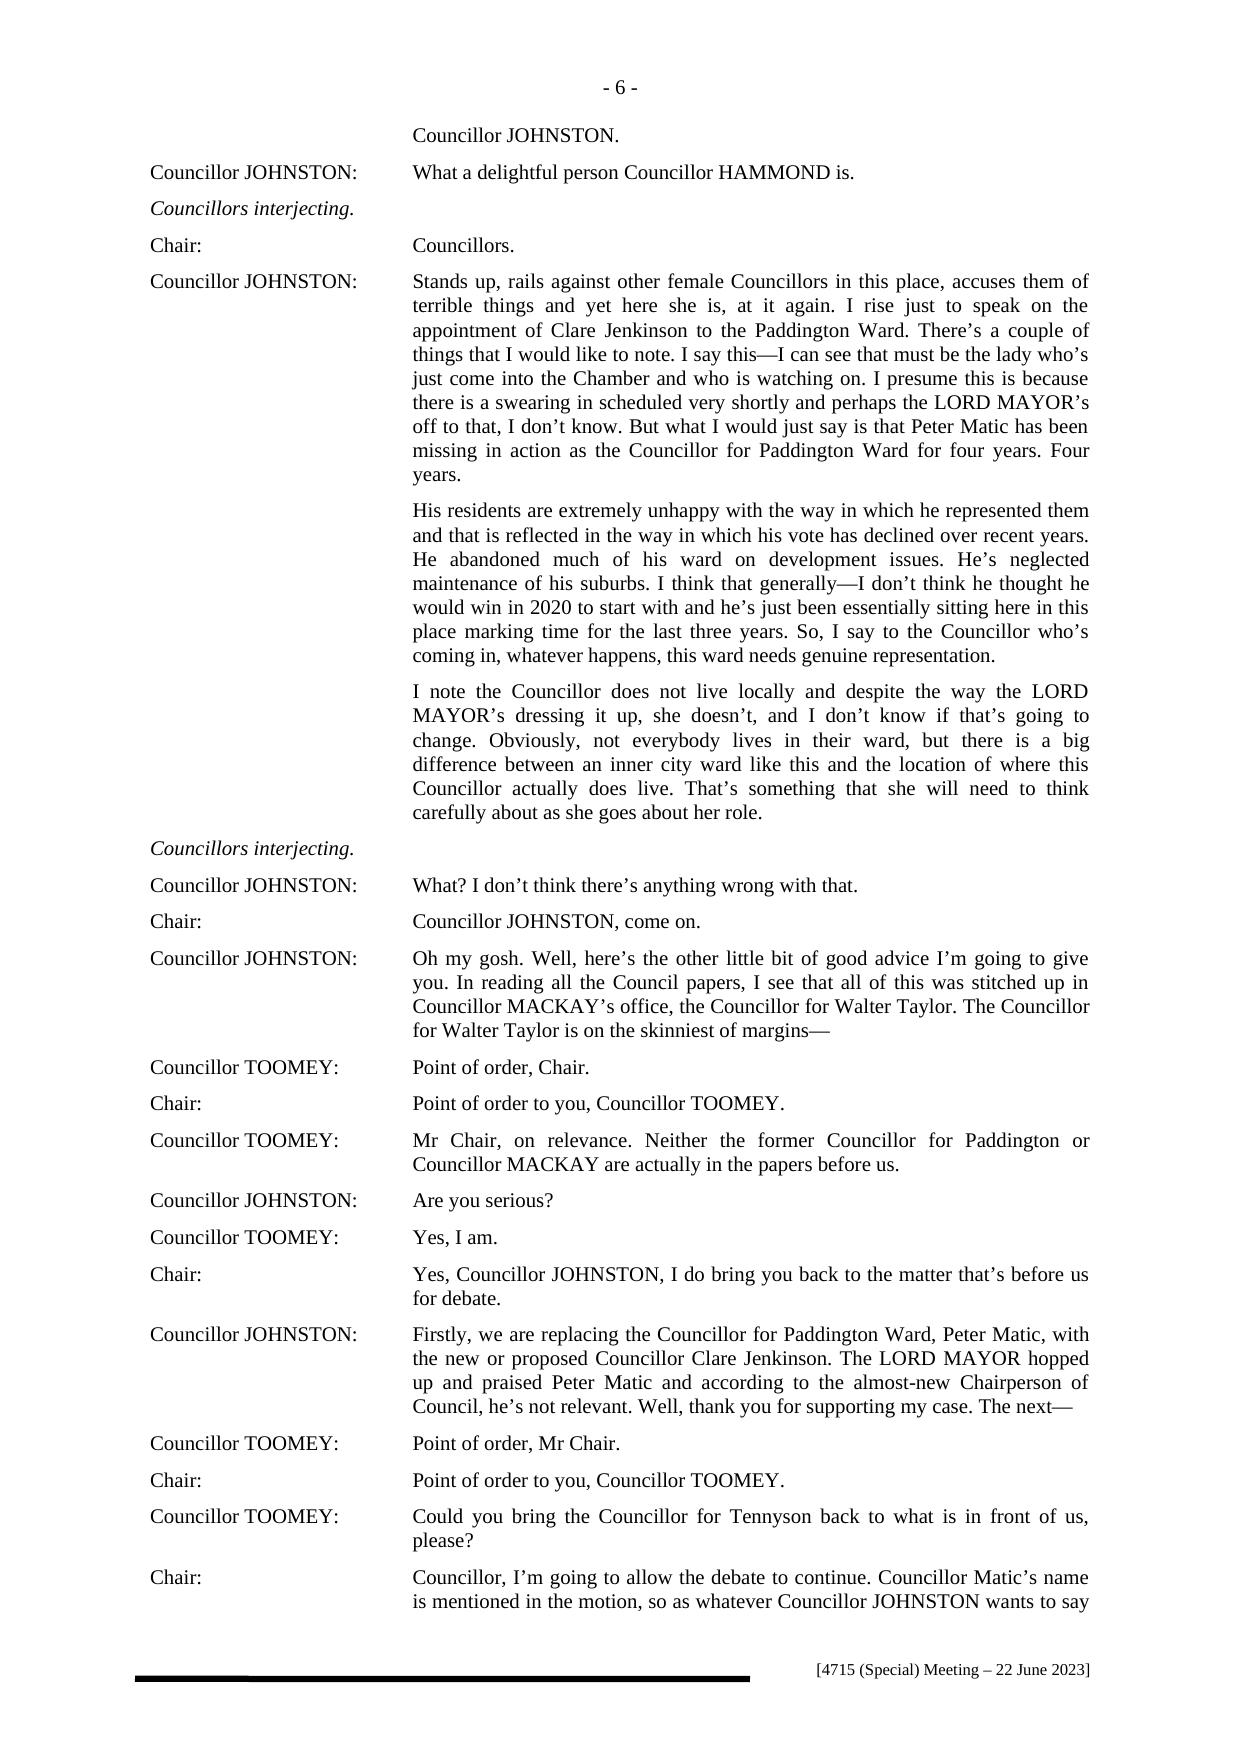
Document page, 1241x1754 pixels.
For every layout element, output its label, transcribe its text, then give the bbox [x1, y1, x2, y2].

text I note the Councillor does not live locally and despite the way the LORD MAYOR’s dressing it up, she doesn’t, and I don’t know if that’s going to change. Obviously, not everybody lives in their ward, but there is a big difference between an inner city ward like this and the location of where this Councillor actually does live. That’s something that she will need to think carefully about as she goes about her role. [412, 679, 1090, 824]
text Councillor TOOMEY: Point of order, Chair. [150, 1055, 1090, 1079]
text Councillor JOHNSTON: What? I don’t think there’s anything wrong with that. [150, 873, 1090, 897]
text Councillor JOHNSTON: Firstly, we are replacing the Councillor for Paddington Ward, Peter Matic, with the new or proposed Councillor Clare Jenkinson. The LORD MAYOR hopped up and praised Peter Matic and according to the almost-new Chairperson of Council, he’s not relevant. Well, thank you for supporting my case. The next— [150, 1322, 1090, 1418]
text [150, 1565, 1090, 1613]
text His residents are extremely unhappy with the way in which he represented them and that is reflected in the way in which his vote has declined over recent years. He abandoned much of his ward on development issues. He’s neglected maintenance of his suburbs. I think that generally—I don’t think he thought he would win in 2020 to start with and he’s just been essentially sitting here in this place marking time for the last three years. So, I say to the Councillor who’s coming in, whatever happens, this ward needs genuine representation. [412, 498, 1090, 667]
text Councillor JOHNSTON: What a delightful person Councillor HAMMOND is. [150, 160, 1090, 184]
text Councillor JOHNSTON. [150, 123, 1090, 147]
text Councillor TOOMEY: Mr Chair, on relevance. Neither the former Councillor for Paddington or Councillor MACKAY are actually in the papers before us. [150, 1128, 1090, 1176]
text Councillors interjecting. [150, 836, 1090, 860]
text Chair: Yes, Councillor JOHNSTON, I do bring you back to the matter that’s before us for debate. [150, 1262, 1090, 1310]
text Chair: Point of order to you, Councillor TOOMEY. [150, 1091, 1090, 1115]
text Chair: Councillors. [150, 233, 1090, 257]
text Councillor JOHNSTON: Are you serious? [150, 1188, 1090, 1212]
text Councillors interjecting. [150, 196, 1090, 220]
text Chair: Councillor JOHNSTON, come on. [150, 909, 1090, 933]
text Chair: Point of order to you, Councillor TOOMEY. [150, 1467, 1090, 1492]
text Councillor TOOMEY: Could you bring the Councillor for Tennyson back to what is in front of us, please? [150, 1504, 1090, 1552]
text Councillor TOOMEY: Yes, I am. [150, 1225, 1090, 1249]
text Councillor JOHNSTON: Stands up, rails against other female Councillors in this place, accuses them of terrible things and yet here she is, at it again. I rise just to speak on the appointment of Clare Jenkinson to the Paddington Ward. There’s a couple of things that I would like to note. I say this—I can see that must be the lady who’s just come into the Chamber and who is watching on. I presume this is because there is a swearing in scheduled very shortly and perhaps the LORD MAYOR’s off to that, I don’t know. But what I would just say is that Peter Matic has been missing in action as the Councillor for Paddington Ward for four years. Four years. [150, 269, 1090, 486]
text Councillor JOHNSTON: Oh my gosh. Well, here’s the other little bit of good advice I’m going to give you. In reading all the Council papers, I see that all of this was stitched up in Councillor MACKAY’s office, the Councillor for Walter Taylor. The Councillor for Walter Taylor is on the skinniest of margins— [150, 946, 1090, 1042]
text Councillor TOOMEY: Point of order, Mr Chair. [150, 1431, 1090, 1455]
